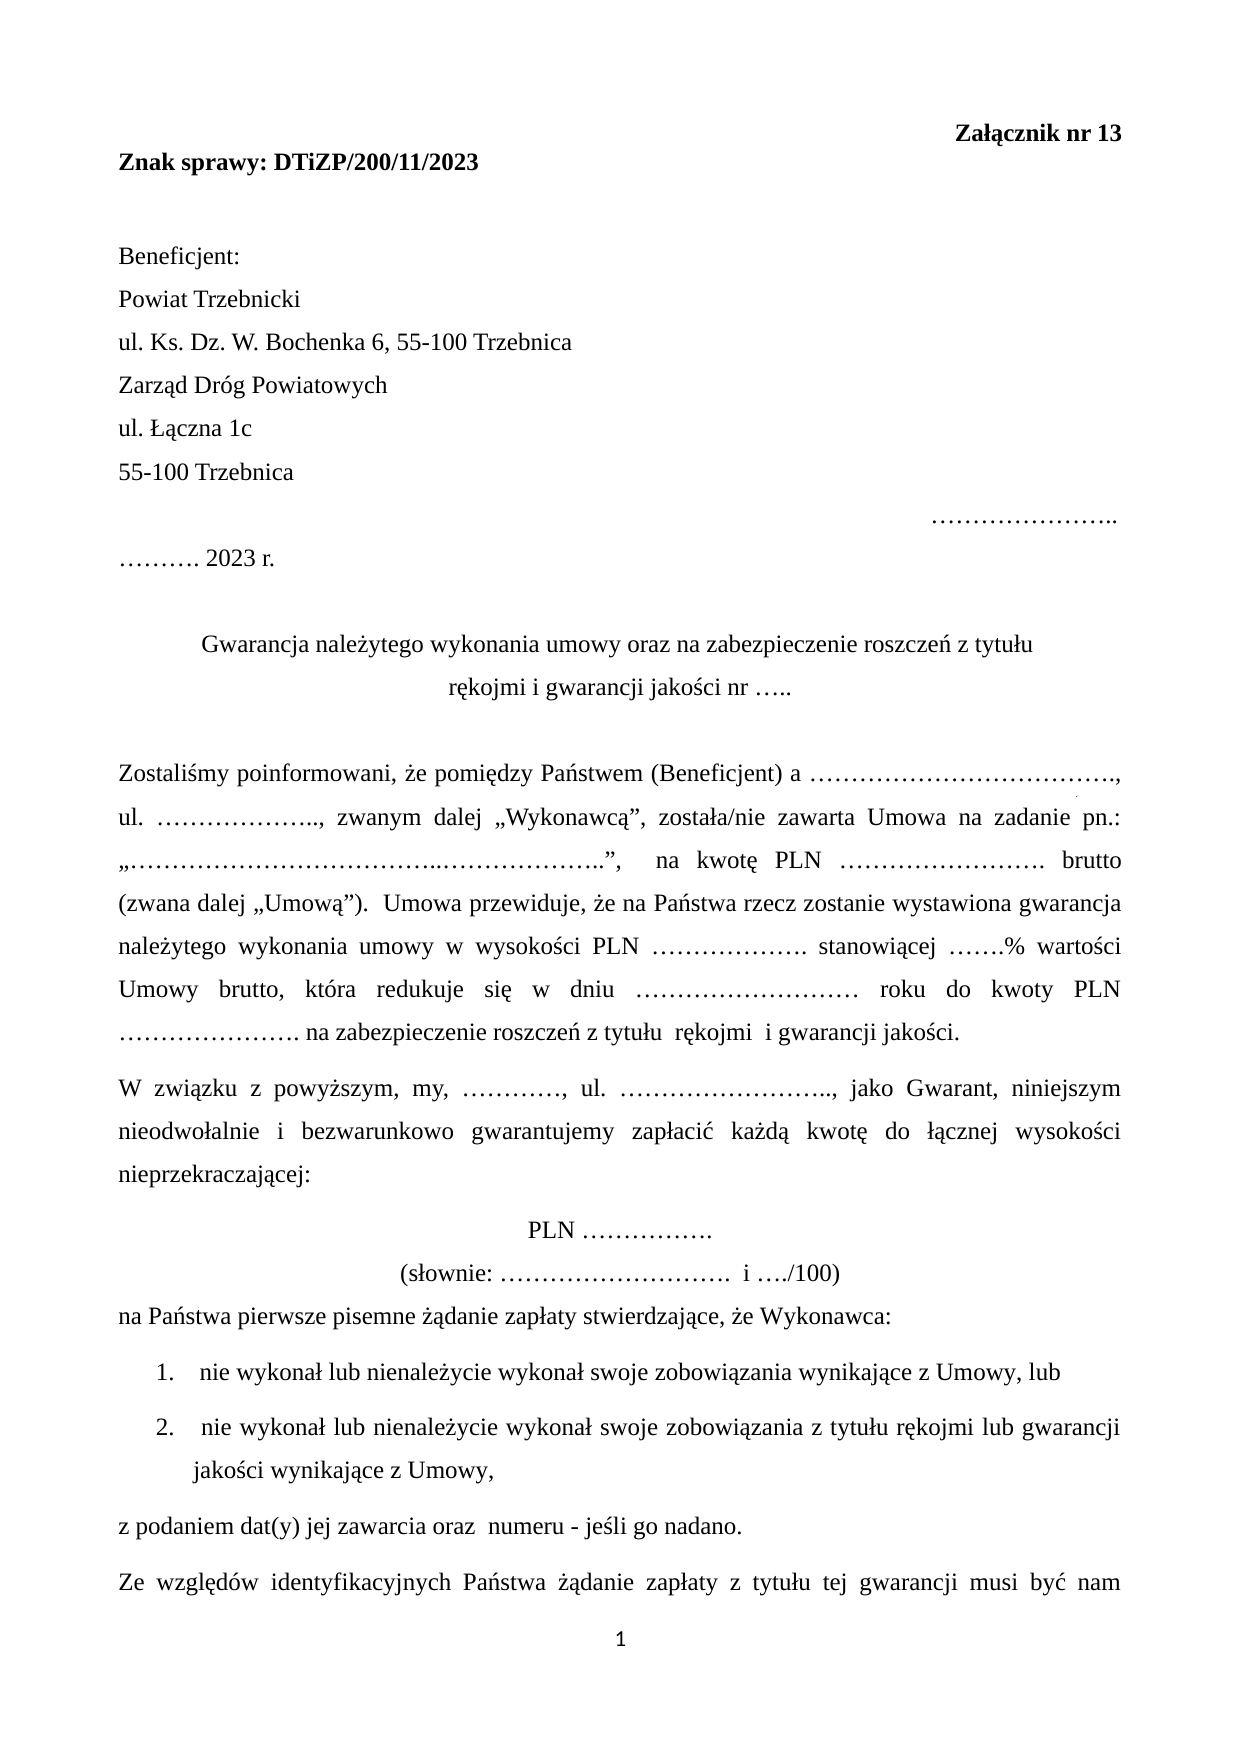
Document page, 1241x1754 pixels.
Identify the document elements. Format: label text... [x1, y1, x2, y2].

text PLN ……………. [118, 1215, 1122, 1243]
text W związku z powyższym, my, …………, ul. …………………….., jako Gwarant, niniejszym nieodwołalnie i bezwarunkowo gwarantujemy zapłacić każdą kwotę do łącznej wysokości nieprzekraczającej: [118, 1073, 1122, 1188]
text ul. Ks. Dz. W. Bochenka 6, 55-100 Trzebnica [118, 327, 1122, 356]
text Znak sprawy: DTiZP/200/11/2023 [118, 147, 1122, 176]
text z podaniem dat(y) jej zawarcia oraz numeru - jeśli go nadano. [118, 1511, 1122, 1540]
text …………………..………. 2023 r. [118, 500, 1122, 572]
text Gwarancja należytego wykonania umowy oraz na zabezpieczenie roszczeń z tytułu rękojmi i gwarancji jakości nr ….. [118, 629, 1122, 701]
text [118, 1567, 1122, 1595]
text ul. Łączna 1c [118, 413, 1122, 442]
list nie wykonał lub nienależycie wykonał swoje zobowiązania z tytułu rękojmi lub gwarancji jakości wynikające z Umowy, [156, 1412, 1122, 1484]
text Zostaliśmy poinformowani, że pomiędzy Państwem (Beneficjent) a ………………………………., ul. ……………….., zwanym dalej „Wykonawcą”, została/nie zawarta Umowa na zadanie pn.: „………………………………..………………..”, na kwotę PLN ……………………. brutto (zwana dalej „Umową”). Umowa przewiduje, że na Państwa rzecz zostanie wystawiona gwarancja należytego wykonania umowy w wysokości PLN ………………. stanowiącej …….% wartości Umowy brutto, która redukuje się w dniu ……………………… roku do kwoty PLN …………………. na zabezpieczenie roszczeń z tytułu rękojmi i gwarancji jakości. [118, 758, 1122, 1046]
text Beneficjent: [118, 241, 1122, 270]
text Załącznik nr 13 [118, 118, 1122, 147]
text 55-100 Trzebnica [118, 457, 1122, 485]
text na Państwa pierwsze pisemne żądanie zapłaty stwierdzające, że Wykonawca: [118, 1301, 1122, 1330]
text Zarząd Dróg Powiatowych [118, 370, 1122, 399]
text Powiat Trzebnicki [118, 284, 1122, 313]
list nie wykonał lub nienależycie wykonał swoje zobowiązania wynikające z Umowy, lub [156, 1357, 1122, 1385]
text (słownie: ………………………. i …./100) [118, 1258, 1122, 1287]
